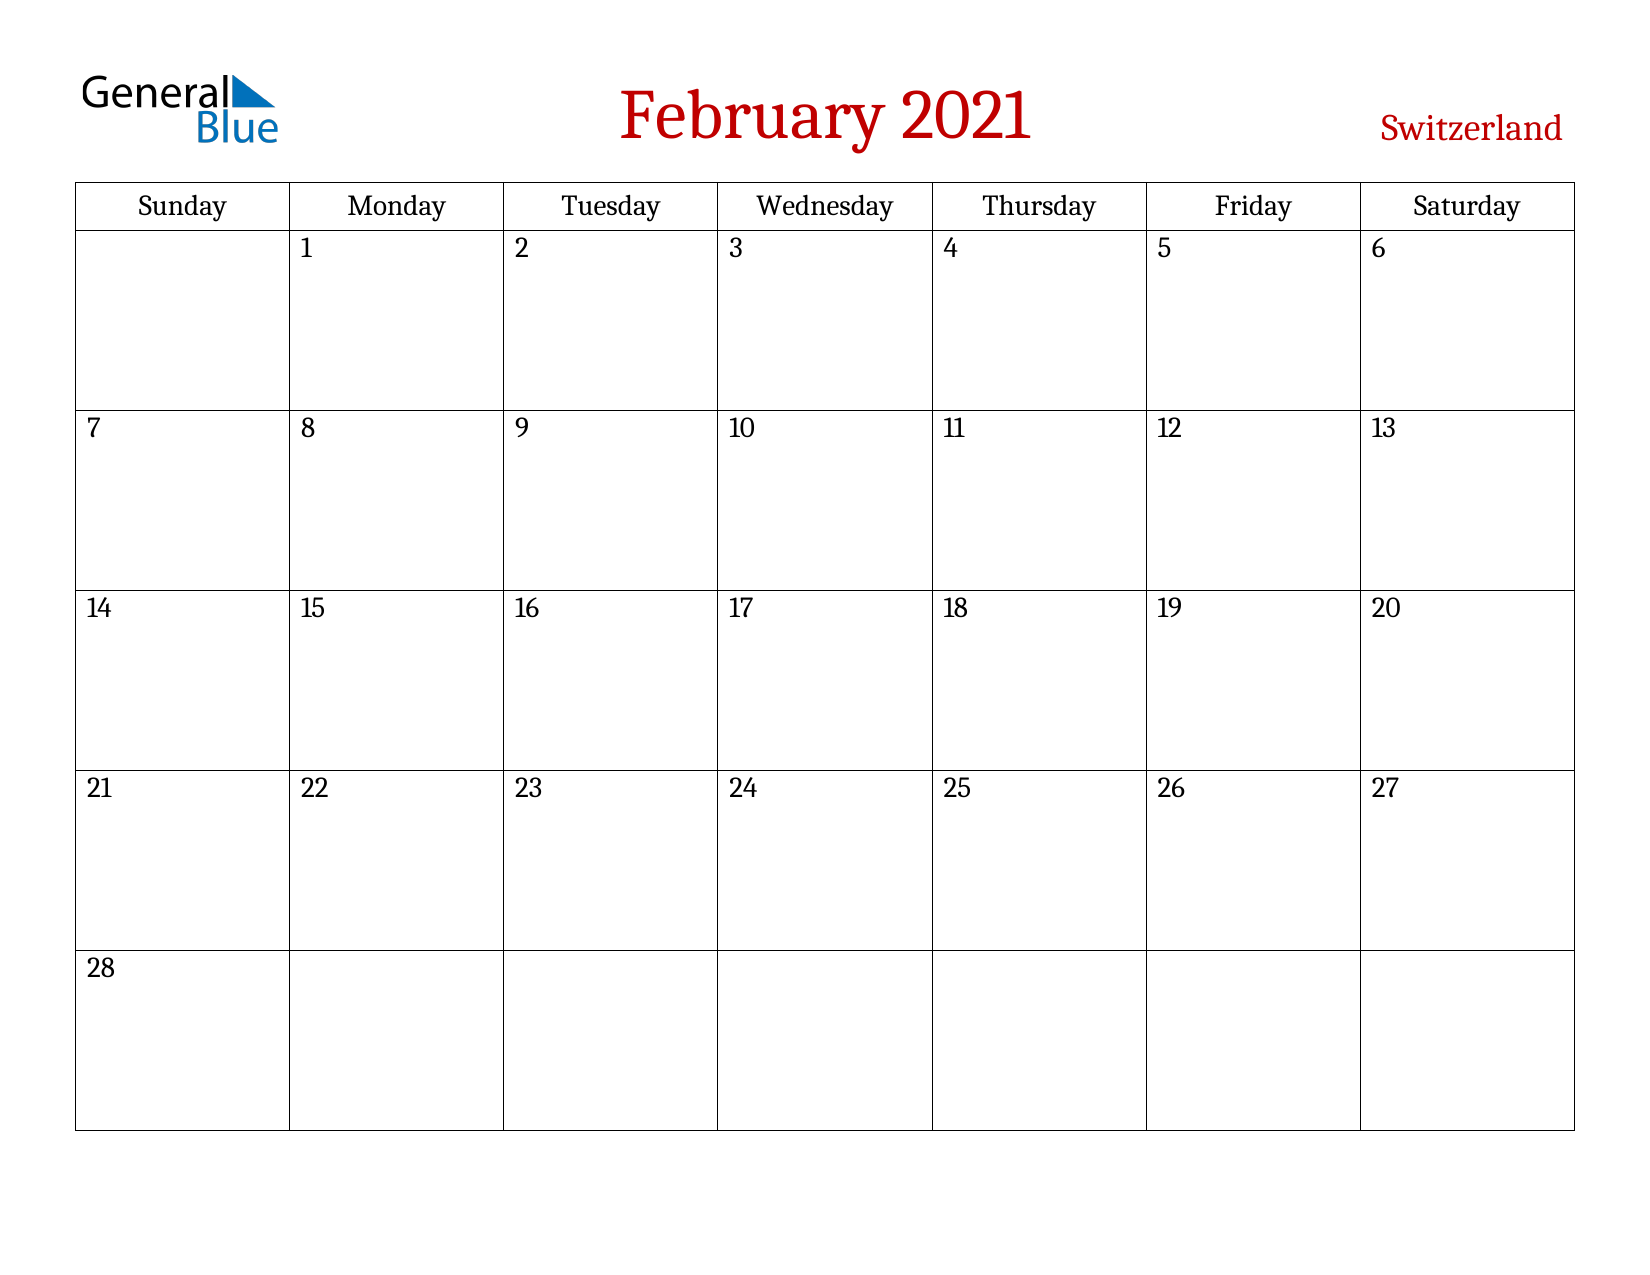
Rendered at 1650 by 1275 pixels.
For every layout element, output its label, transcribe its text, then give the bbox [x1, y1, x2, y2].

table_cell Tuesday [504, 183, 717, 230]
table_cell 21 [76, 771, 289, 805]
table_cell 20 [1361, 591, 1574, 625]
table_cell Wednesday [718, 183, 932, 230]
table_cell 24 [718, 771, 932, 805]
table_cell [933, 951, 1146, 985]
table_cell 28 [76, 951, 289, 985]
table_cell 4 [933, 231, 1146, 264]
table_cell 3 [718, 231, 932, 264]
table_cell [76, 805, 289, 950]
table_cell [290, 805, 503, 950]
table_cell [1147, 985, 1360, 1130]
table_cell Sunday [76, 183, 289, 230]
table_cell [76, 445, 289, 590]
table_cell [290, 265, 503, 410]
table_cell 13 [1361, 411, 1574, 444]
table_cell 25 [933, 771, 1146, 805]
table_cell [504, 805, 717, 950]
table_cell 26 [1147, 771, 1360, 805]
table_cell 1 [290, 231, 503, 264]
table_cell 14 [76, 591, 289, 625]
table_cell [1361, 265, 1574, 410]
table_cell 16 [504, 591, 717, 625]
table_cell 11 [933, 411, 1146, 444]
table_cell [933, 805, 1146, 950]
table_cell [933, 265, 1146, 410]
table_cell Saturday [1361, 183, 1574, 230]
table_cell [1361, 625, 1574, 770]
table_cell [504, 951, 717, 985]
table_cell [933, 985, 1146, 1130]
table_cell [1147, 951, 1360, 985]
table_cell 6 [1361, 231, 1574, 264]
table_cell [1361, 445, 1574, 590]
table_cell Thursday [933, 183, 1146, 230]
table_cell [933, 445, 1146, 590]
table_cell 18 [933, 591, 1146, 625]
table_cell [290, 985, 503, 1130]
table_cell [1361, 805, 1574, 950]
table_cell [76, 625, 289, 770]
table_cell [718, 445, 932, 590]
table_cell Friday [1147, 183, 1360, 230]
table_cell Monday [290, 183, 503, 230]
table_header [76, 75, 503, 182]
table_cell [718, 265, 932, 410]
table_cell [1147, 625, 1360, 770]
table_cell [290, 625, 503, 770]
table_cell 19 [1147, 591, 1360, 625]
table_cell [718, 985, 932, 1130]
table_cell 23 [504, 771, 717, 805]
table_cell [76, 231, 289, 264]
table_cell 27 [1361, 771, 1574, 805]
table_cell [504, 985, 717, 1130]
table_cell [504, 265, 717, 410]
table_cell [1361, 985, 1574, 1130]
table_cell [718, 951, 932, 985]
table_cell 15 [290, 591, 503, 625]
table_cell 22 [290, 771, 503, 805]
table_cell [76, 265, 289, 410]
table_cell [718, 625, 932, 770]
table_cell 12 [1147, 411, 1360, 444]
table_cell 8 [290, 411, 503, 444]
table_cell [1147, 445, 1360, 590]
table_cell 9 [504, 411, 717, 444]
picture [82, 75, 278, 143]
table_cell 2 [504, 231, 717, 264]
table_cell [76, 985, 289, 1130]
table_cell [933, 625, 1146, 770]
table_header February 2021 [504, 75, 1146, 182]
table_cell 7 [76, 411, 289, 444]
table_cell [1361, 951, 1574, 985]
table_cell [504, 625, 717, 770]
table_cell [504, 445, 717, 590]
table_header Switzerland [1146, 75, 1574, 182]
table_cell [290, 445, 503, 590]
table_cell 10 [718, 411, 932, 444]
table_cell [718, 805, 932, 950]
table_cell [1147, 805, 1360, 950]
table_cell [290, 951, 503, 985]
table_cell 17 [718, 591, 932, 625]
table_cell 5 [1147, 231, 1360, 264]
table_cell [1147, 265, 1360, 410]
